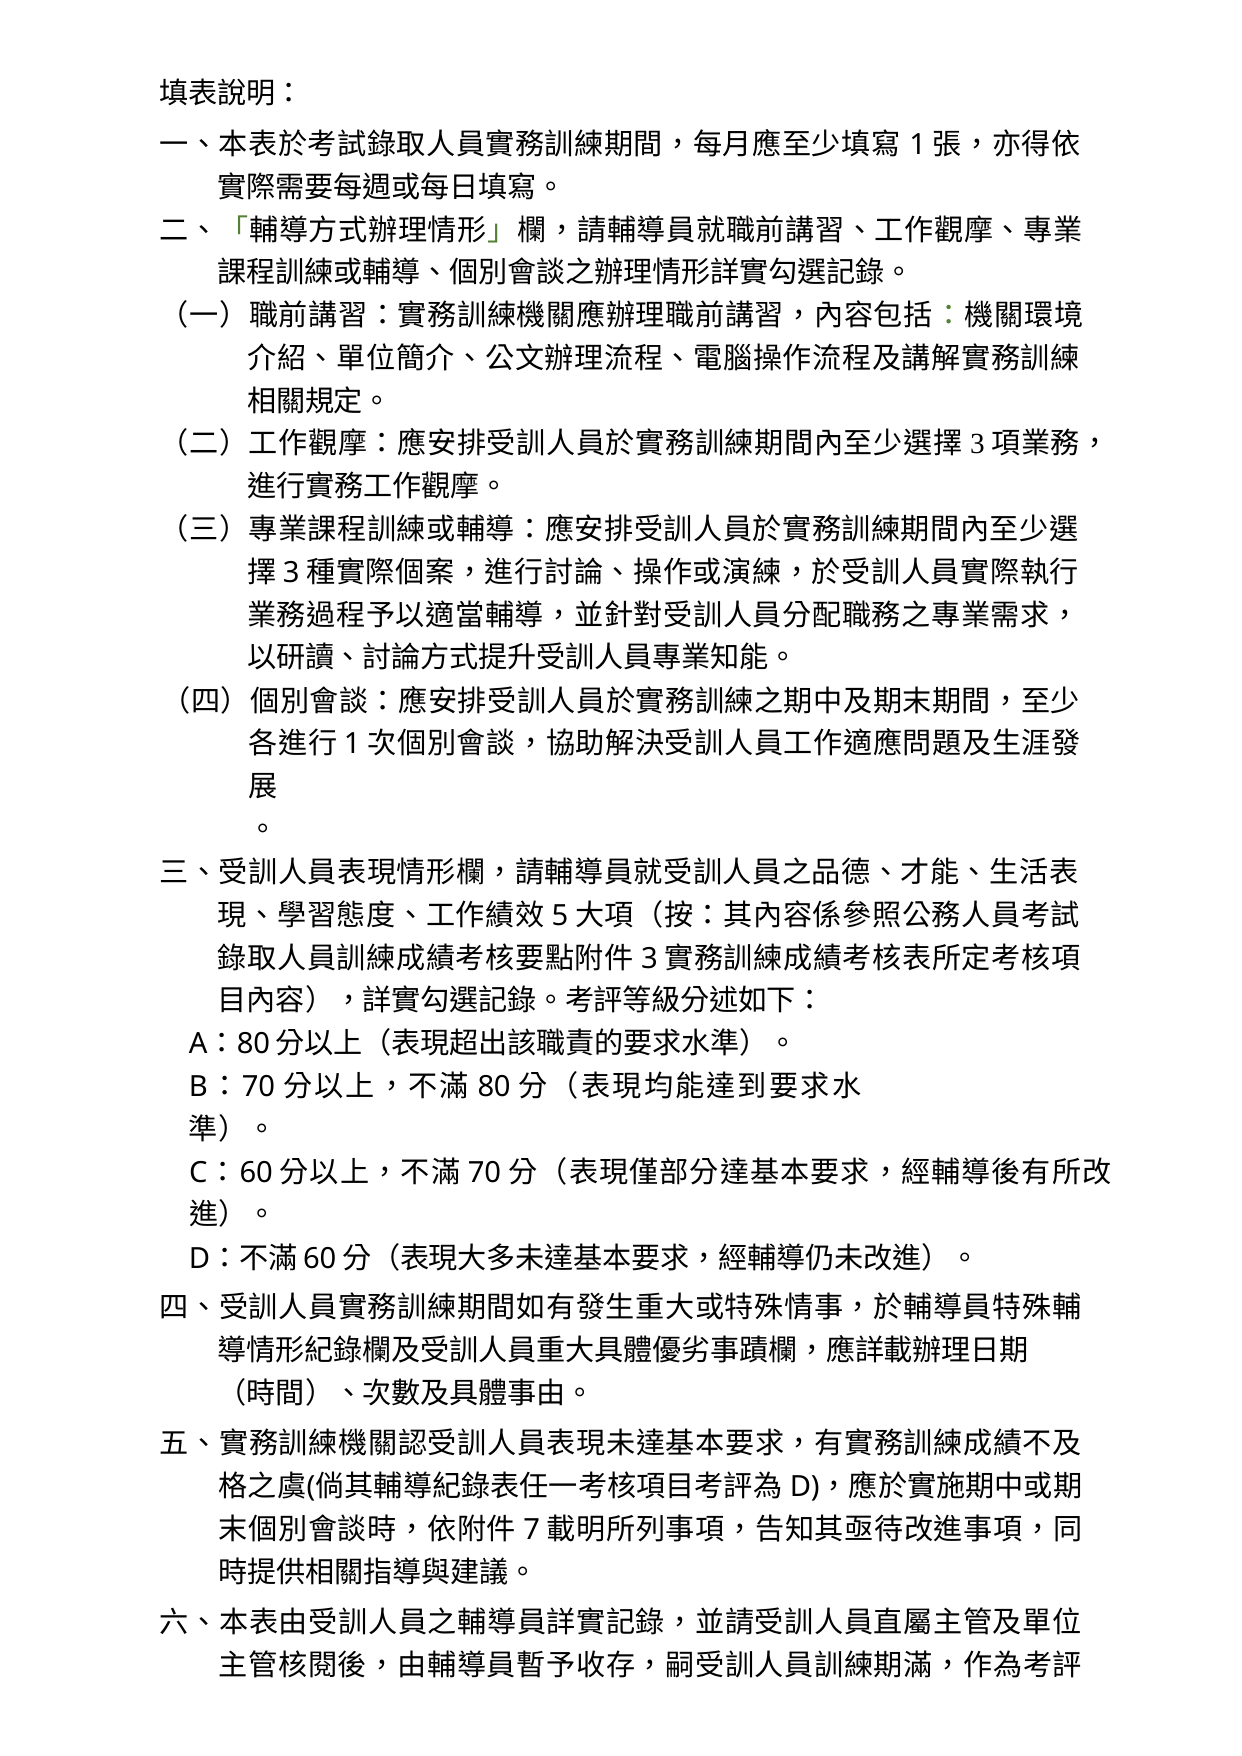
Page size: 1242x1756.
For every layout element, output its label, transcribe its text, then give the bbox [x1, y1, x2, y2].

text （四）個別會談：應安排受訓人員於實務訓練之期中及期末期間，至少各進行1次個別會談，協助解決受訓人員工作適應問題及生涯發展 [161, 677, 1082, 805]
text B：70分以上，不滿80分（表現均能達到要求水準）。 [189, 1063, 861, 1148]
text （時間）、次數及具體事由。 [218, 1369, 1112, 1412]
text 。 [248, 805, 1112, 848]
text （三）專業課程訓練或輔導：應安排受訓人員於實務訓練期間內至少選擇3種實際個案，進行討論、操作或演練，於受訓人員實際執行業務過程予以適當輔導，並針對受訓人員分配職務之專業需求，以研讀、討論方式提升受訓人員專業知能。 [159, 506, 1081, 676]
text 四、受訓人員實務訓練期間如有發生重大或特殊情事，於輔導員特殊輔導情形紀錄欄及受訓人員重大具體優劣事蹟欄，應詳載辦理日期 [159, 1284, 1083, 1369]
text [159, 1598, 1083, 1683]
text 五、實務訓練機關認受訓人員表現未達基本要求，有實務訓練成績不及格之虞(倘其輔導紀錄表任一考核項目考評為D)，應於實施期中或期末個別會談時，依附件7載明所列事項，告知其亟待改進事項，同時提供相關指導與建議。 [159, 1420, 1083, 1590]
text A：80分以上（表現超出該職責的要求水準）。 [189, 1020, 861, 1062]
text D：不滿60分（表現大多未達基本要求，經輔導仍未改進）。 [189, 1234, 1112, 1277]
text 二、「輔導方式辦理情形」欄，請輔導員就職前講習、工作觀摩、專業課程訓練或輔導、個別會談之辦理情形詳實勾選記錄。 [159, 206, 1083, 291]
text 一、本表於考試錄取人員實務訓練期間，每月應至少填寫1張，亦得依實際需要每週或每日填寫。 [159, 121, 1081, 206]
text （一）職前講習：實務訓練機關應辦理職前講習，內容包括：機關環境介紹、單位簡介、公文辦理流程、電腦操作流程及講解實務訓練相關規定。 [159, 292, 1083, 419]
text 三、受訓人員表現情形欄，請輔導員就受訓人員之品德、才能、生活表現、學習態度、工作績效5大項（按：其內容係參照公務人員考試錄取人員訓練成績考核要點附件3實務訓練成績考核表所定考核項目內容），詳實勾選記錄。考評等級分述如下： [159, 849, 1081, 1019]
text （二）工作觀摩：應安排受訓人員於實務訓練期間內至少選擇3項業務，進行實務工作觀摩。 [159, 420, 1081, 505]
text C：60分以上，不滿70分（表現僅部分達基本要求，經輔導後有所改進）。 [189, 1148, 1112, 1233]
text 填表說明： [159, 70, 1112, 112]
